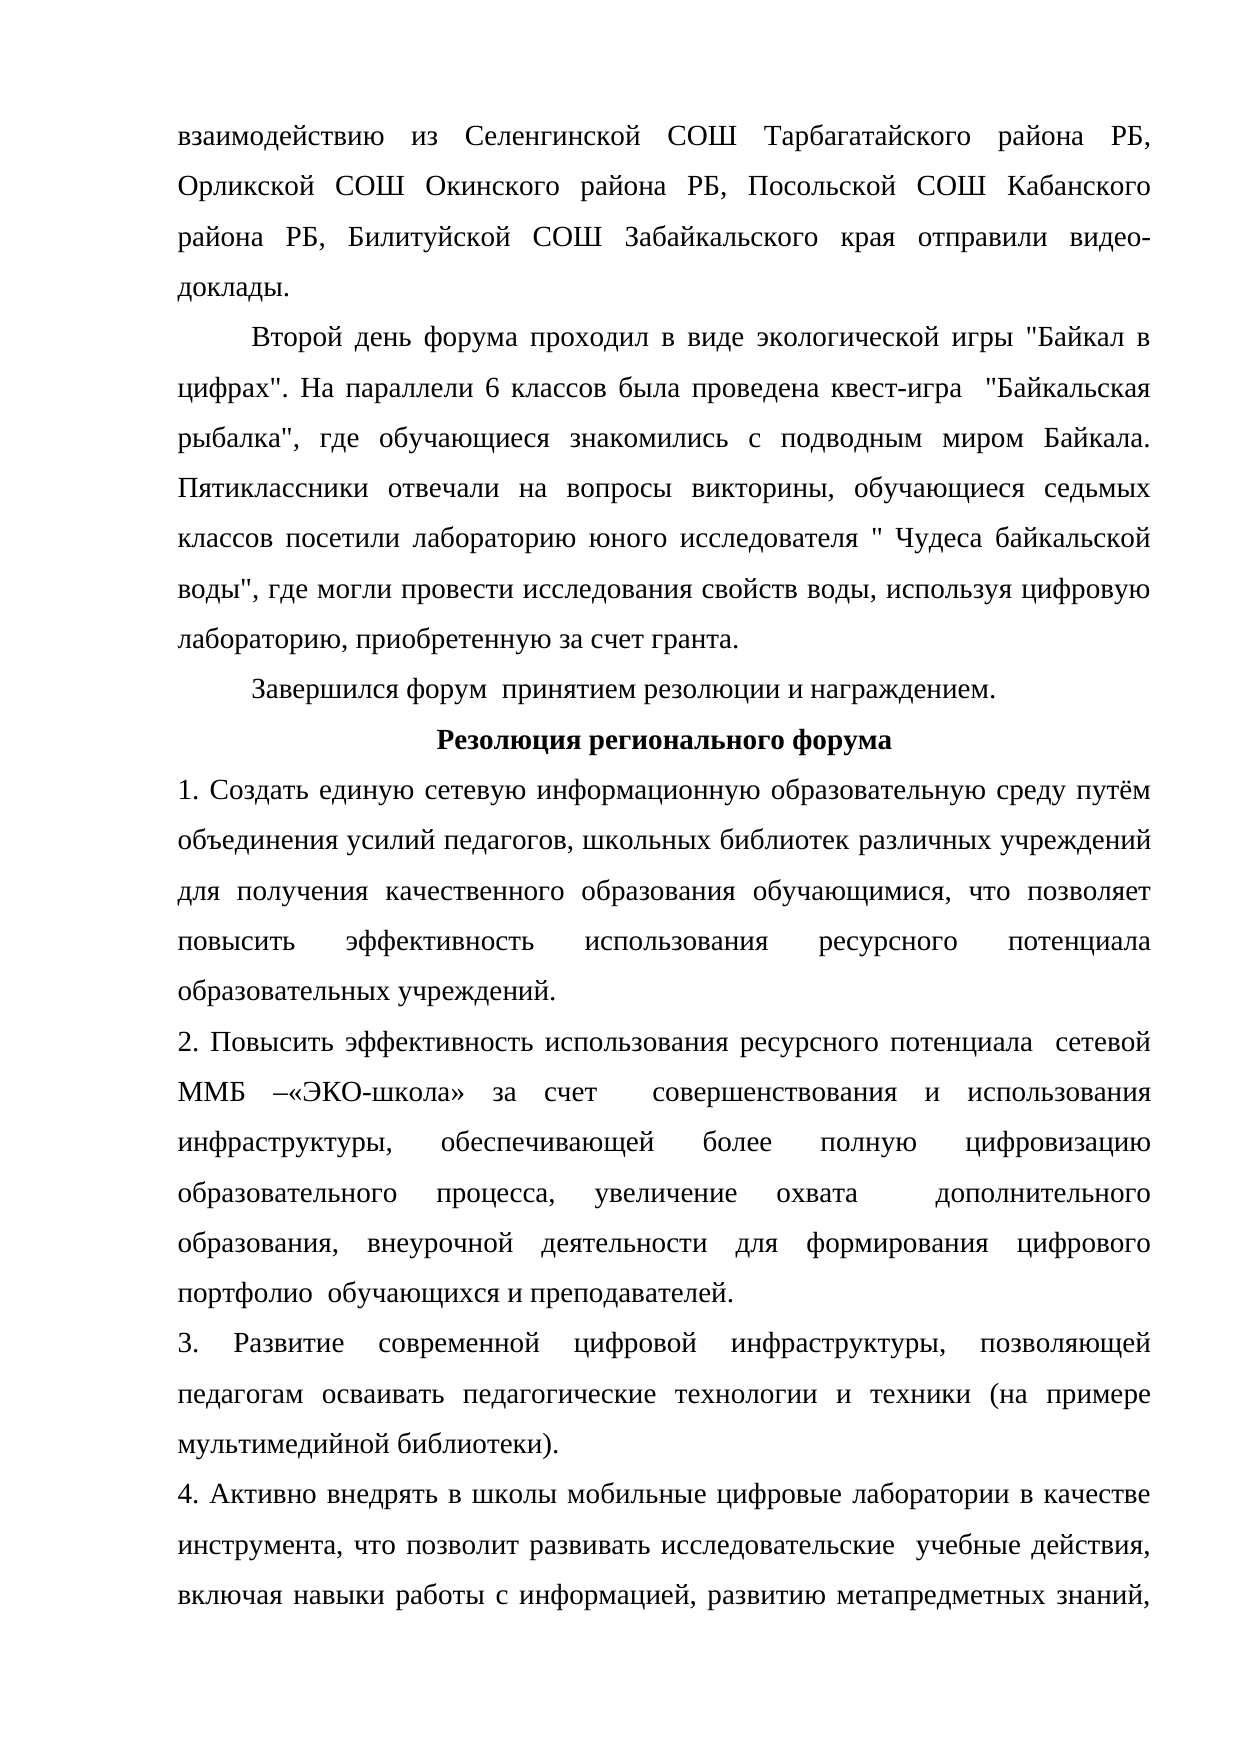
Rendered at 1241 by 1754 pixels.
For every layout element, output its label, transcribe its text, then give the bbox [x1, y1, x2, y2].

text 3. Развитие современной цифровой инфраструктуры, позволяющей педагогам осваивать педагогические технологии и техники (на примере мультимедийной библиотеки). [177, 1326, 1152, 1460]
text Резолюция регионального форума [177, 722, 1152, 755]
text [177, 118, 1152, 303]
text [177, 1477, 1152, 1611]
text Завершился форум принятием резолюции и награждением. [177, 672, 1152, 705]
text Второй день форума проходил в виде экологической игры "Байкал в цифрах". На параллели 6 классов была проведена квест-игра "Байкальская рыбалка", где обучающиеся знакомились с подводным миром Байкала. Пятиклассники отвечали на вопросы викторины, обучающиеся седьмых классов посетили лабораторию юного исследователя " Чудеса байкальской воды", где могли провести исследования свойств воды, используя цифровую лабораторию, приобретенную за счет гранта. [177, 319, 1152, 655]
text 1. Создать единую сетевую информационную образовательную среду путём объединения усилий педагогов, школьных библиотек различных учреждений для получения качественного образования обучающимися, что позволяет повысить эффективность использования ресурсного потенциала образовательных учреждений. [177, 772, 1152, 1007]
text 2. Повысить эффективность использования ресурсного потенциала сетевой ММБ –«ЭКО-школа» за счет совершенствования и использования инфраструктуры, обеспечивающей более полную цифровизацию образовательного процесса, увеличение охвата дополнительного образования, внеурочной деятельности для формирования цифрового портфолио обучающихся и преподавателей. [177, 1024, 1152, 1309]
